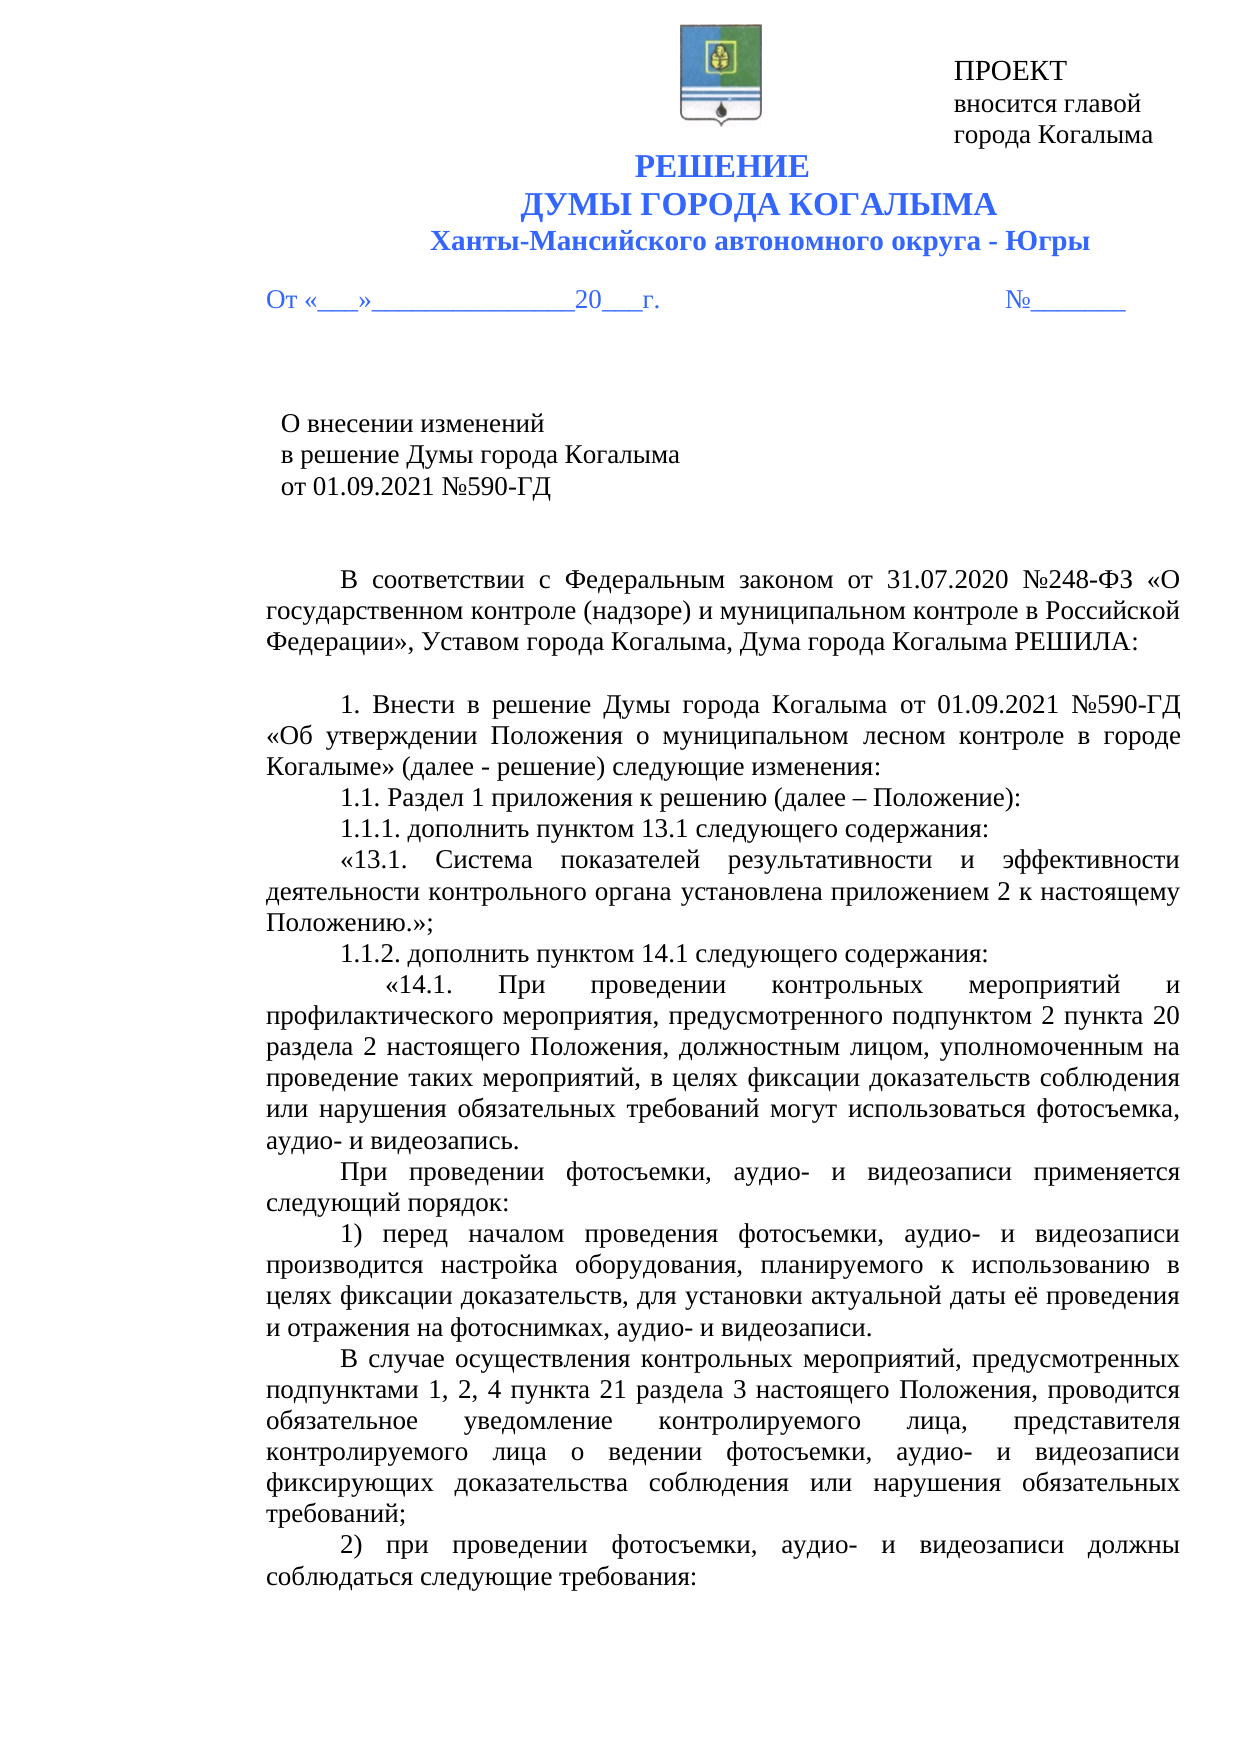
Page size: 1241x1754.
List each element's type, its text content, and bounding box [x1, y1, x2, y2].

text Ханты-Мансийского автономного округа - Югры [266, 223, 1181, 256]
picture [679, 24, 762, 127]
text При проведении фотосъемки, аудио- и видеозаписи применяется следующий порядок: [266, 1155, 1181, 1217]
text 1.1. Раздел 1 приложения к решению (далее – Положение): [266, 781, 1181, 812]
text ДУМЫ ГОРОДА КОГАЛЫМА [266, 184, 1178, 223]
text В случае осуществления контрольных мероприятий, предусмотренных подпунктами 1, 2, 4 пункта 21 раздела 3 настоящего Положения, проводится обязательное уведомление контролируемого лица, представителя контролируемого лица о ведении фотосъемки, аудио- и видеозаписи фиксирующих доказательства соблюдения или нарушения обязательных требований; [266, 1342, 1181, 1529]
text в решение Думы города Когалыма [266, 438, 1181, 470]
text В соответствии с Федеральным законом от 31.07.2020 №248-ФЗ «О государственном контроле (надзоре) и муниципальном контроле в Российской Федерации», Уставом города Когалыма, Дума города Когалыма РЕШИЛА: [266, 563, 1181, 657]
text от 01.09.2021 №590-ГД [266, 470, 1181, 501]
text О внесении изменений [266, 407, 1181, 438]
text 1.1.1. дополнить пунктом 13.1 следующего содержания: [266, 812, 1181, 843]
text «13.1. Система показателей результативности и эффективности деятельности контрольного органа установлена приложением 2 к настоящему Положению.»; [266, 843, 1181, 937]
text 2) при проведении фотосъемки, аудио- и видеозаписи должны соблюдаться следующие требования: [266, 1529, 1181, 1591]
text РЕШЕНИЕ [266, 146, 1178, 184]
text 1. Внести в решение Думы города Когалыма от 01.09.2021 №590-ГД «Об утверждении Положения о муниципальном лесном контроле в городе Когалыме» (далее - решение) следующие изменения: [266, 688, 1181, 781]
text «14.1. При проведении контрольных мероприятий и профилактического мероприятия, предусмотренного подпунктом 2 пункта 20 раздела 2 настоящего Положения, должностным лицом, уполномоченным на проведение таких мероприятий, в целях фиксации доказательств соблюдения или нарушения обязательных требований могут использоваться фотосъемка, аудио- и видеозапись. [266, 968, 1181, 1155]
text От «___»_______________20___г. №_______ [266, 283, 1200, 314]
text 1.1.2. дополнить пунктом 14.1 следующего содержания: [266, 937, 1181, 968]
table_header проект вносится главой города Когалыма [898, 53, 1216, 149]
text 1) перед началом проведения фотосъемки, аудио- и видеозаписи производится настройка оборудования, планируемого к использованию в целях фиксации доказательств, для установки актуальной даты её проведения и отражения на фотоснимках, аудио- и видеозаписи. [266, 1217, 1181, 1342]
